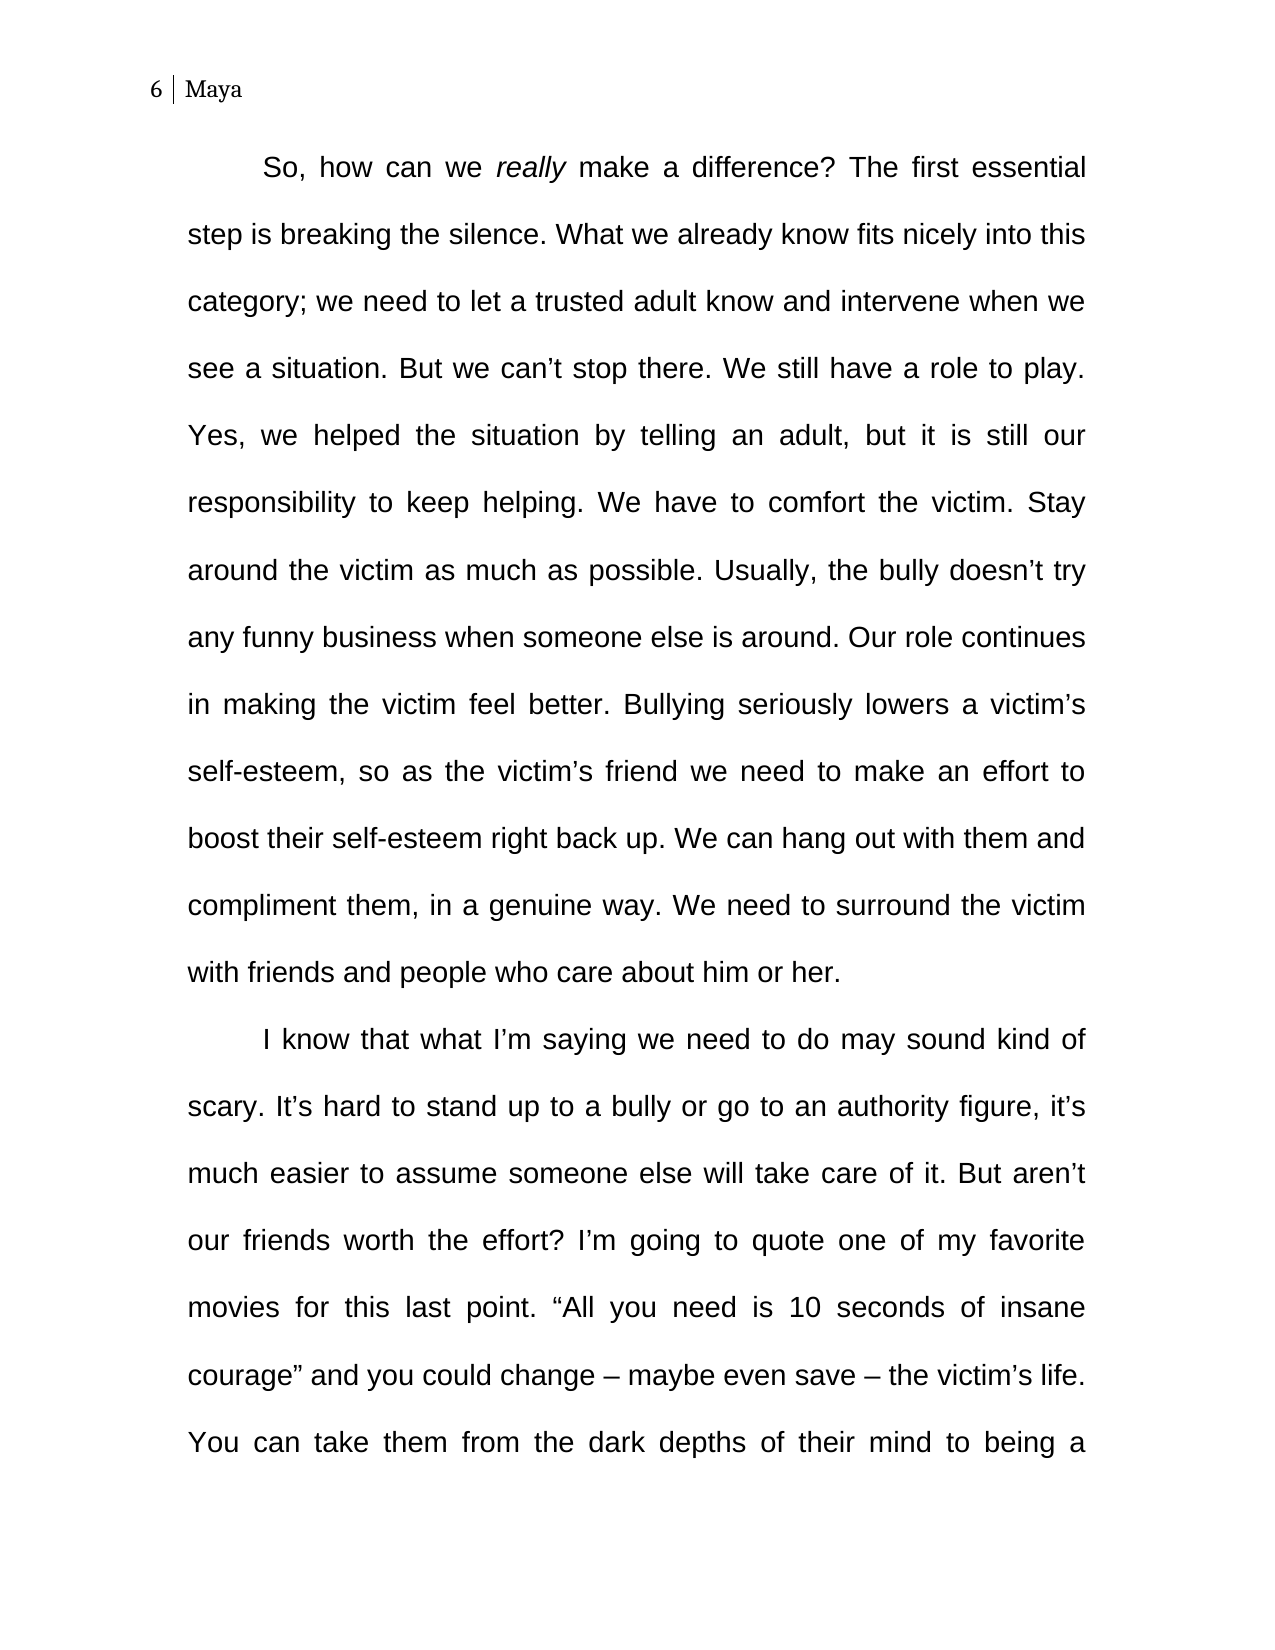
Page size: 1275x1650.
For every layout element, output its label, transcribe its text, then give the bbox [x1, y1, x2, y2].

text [187, 1022, 1087, 1458]
text So, how can we really make a difference? The first essential step is breaking the silence. What we already know fits nicely into this category; we need to let a trusted adult know and intervene when we see a situation. But we can’t stop there. We still have a role to play. Yes, we helped the situation by telling an adult, but it is still our responsibility to keep helping. We have to comfort the victim. Stay around the victim as much as possible. Usually, the bully doesn’t try any funny business when someone else is around. Our role continues in making the victim feel better. Bullying seriously lowers a victim’s self-esteem, so as the victim’s friend we need to make an effort to boost their self-esteem right back up. We can hang out with them and compliment them, in a genuine way. We need to surround the victim with friends and people who care about him or her. [187, 150, 1087, 988]
